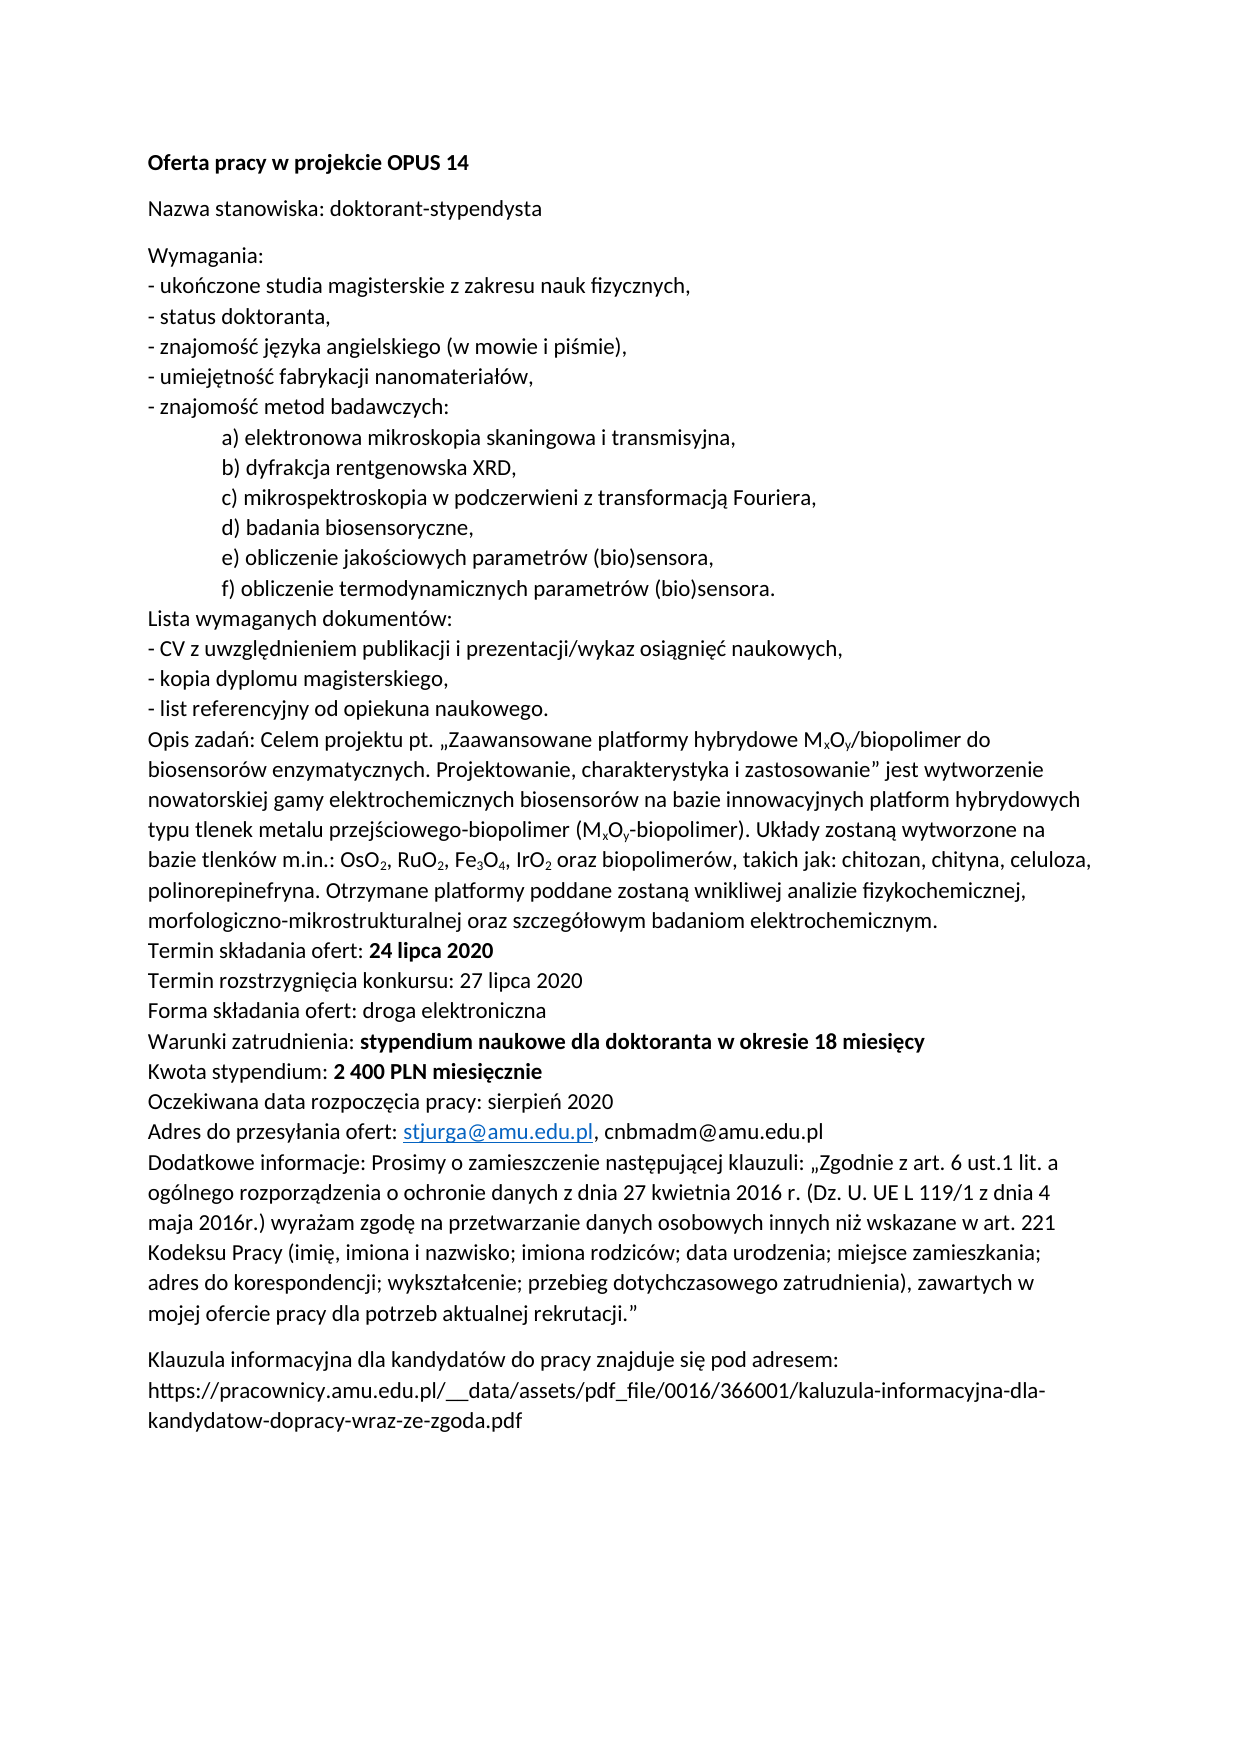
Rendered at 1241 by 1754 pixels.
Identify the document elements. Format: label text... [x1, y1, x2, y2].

text - znajomość metod badawczych: [148, 392, 1093, 420]
text Adres do przesyłania ofert: stjurga@amu.edu.pl, cnbmadm@amu.edu.pl [148, 1117, 1093, 1145]
text - list referencyjny od opiekuna naukowego. [148, 694, 1093, 722]
text - umiejętność fabrykacji nanomateriałów, [148, 362, 1093, 390]
text e) obliczenie jakościowych parametrów (bio)sensora, [148, 543, 1093, 571]
text Klauzula informacyjna dla kandydatów do pracy znajduje się pod adresem: https://pracownicy.amu.edu.pl/__data/assets/pdf_file/0016/366001/kaluzula-informacyjna-dla-kandydatow-dopracy-wraz-ze-zgoda.pdf [148, 1346, 1093, 1434]
text - status doktoranta, [148, 302, 1093, 330]
text - kopia dyplomu magisterskiego, [148, 664, 1093, 692]
text b) dyfrakcja rentgenowska XRD, [148, 453, 1093, 481]
text Oczekiwana data rozpoczęcia pracy: sierpień 2020 [148, 1087, 1093, 1115]
text Opis zadań: Celem projektu pt. „Zaawansowane platformy hybrydowe MxOy/biopolimer do biosensorów enzymatycznych. Projektowanie, charakterystyka i zastosowanie” jest wytworzenie nowatorskiej gamy elektrochemicznych biosensorów na bazie innowacyjnych platform hybrydowych typu tlenek metalu przejściowego-biopolimer (MxOy-biopolimer). Układy zostaną wytworzone na bazie tlenków m.in.: OsO2, RuO2, Fe3O4, IrO2 oraz biopolimerów, takich jak: chitozan, chityna, celuloza, polinorepinefryna. Otrzymane platformy poddane zostaną wnikliwej analizie fizykochemicznej, morfologiczno-mikrostrukturalnej oraz szczegółowym badaniom elektrochemicznym. [148, 725, 1093, 934]
text Termin składania ofert: 24 lipca 2020 [148, 936, 1093, 964]
text c) mikrospektroskopia w podczerwieni z transformacją Fouriera, [148, 483, 1093, 511]
text Kwota stypendium: 2 400 PLN miesięcznie [148, 1057, 1093, 1085]
text Wymagania: [148, 241, 1093, 269]
text a) elektronowa mikroskopia skaningowa i transmisyjna, [148, 423, 1093, 451]
text d) badania biosensoryczne, [148, 513, 1093, 541]
text - CV z uwzględnieniem publikacji i prezentacji/wykaz osiągnięć naukowych, [148, 634, 1093, 662]
text f) obliczenie termodynamicznych parametrów (bio)sensora. [148, 574, 1093, 602]
text Nazwa stanowiska: doktorant-stypendysta [148, 194, 1093, 222]
text Termin rozstrzygnięcia konkursu: 27 lipca 2020 [148, 966, 1093, 994]
text Dodatkowe informacje: Prosimy o zamieszczenie następującej klauzuli: „Zgodnie z art. 6 ust.1 lit. a ogólnego rozporządzenia o ochronie danych z dnia 27 kwietnia 2016 r. (Dz. U. UE L 119/1 z dnia 4 maja 2016r.) wyrażam zgodę na przetwarzanie danych osobowych innych niż wskazane w art. 221 Kodeksu Pracy (imię, imiona i nazwisko; imiona rodziców; data urodzenia; miejsce zamieszkania; adres do korespondencji; wykształcenie; przebieg dotychczasowego zatrudnienia), zawartych w mojej ofercie pracy dla potrzeb aktualnej rekrutacji.” [148, 1148, 1093, 1327]
text - znajomość języka angielskiego (w mowie i piśmie), [148, 332, 1093, 360]
text Oferta pracy w projekcie OPUS 14 [148, 148, 1093, 176]
text Warunki zatrudnienia: stypendium naukowe dla doktoranta w okresie 18 miesięcy [148, 1027, 1093, 1055]
text - ukończone studia magisterskie z zakresu nauk fizycznych, [148, 272, 1093, 299]
text Forma składania ofert: droga elektroniczna [148, 997, 1093, 1024]
text Lista wymaganych dokumentów: [148, 604, 1093, 632]
